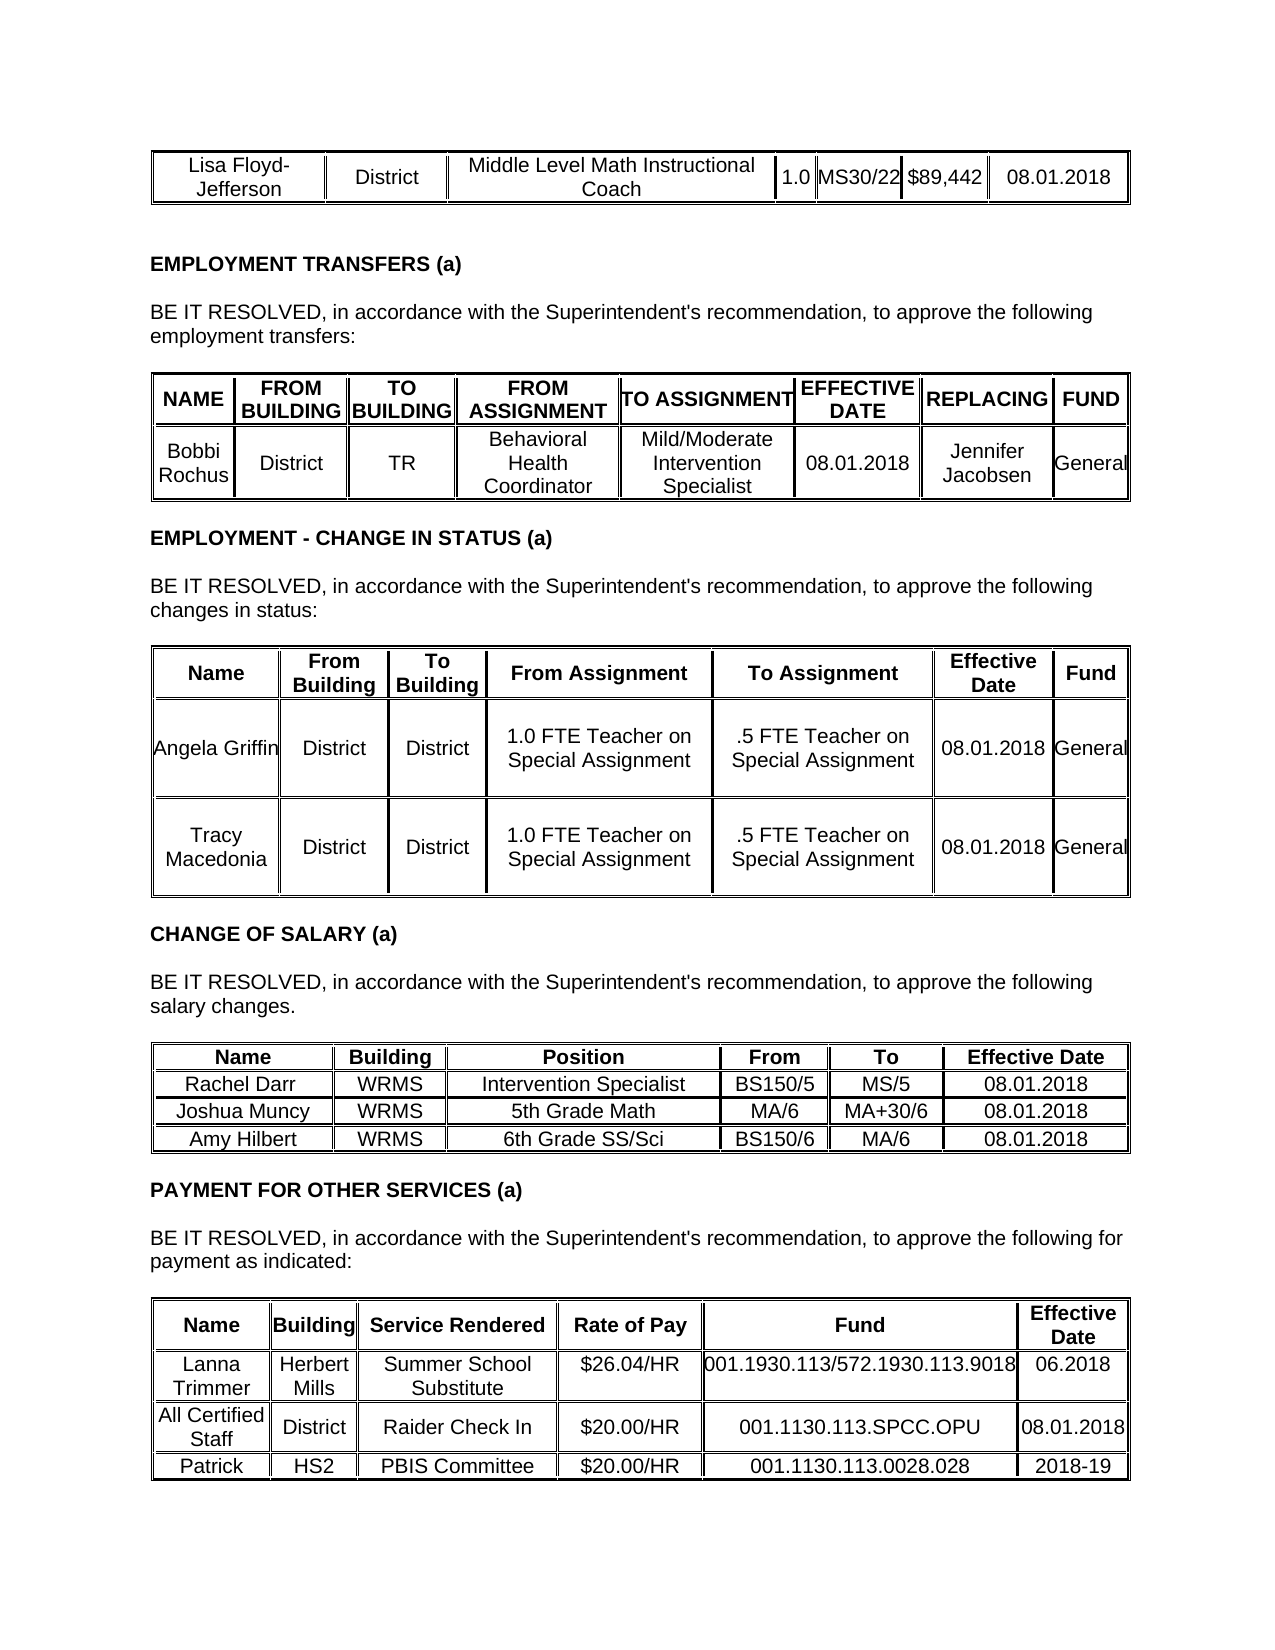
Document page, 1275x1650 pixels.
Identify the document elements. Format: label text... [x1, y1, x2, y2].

table_cell 08.01.2018 [934, 799, 1053, 894]
table_cell 08.01.2018 [945, 1096, 1127, 1123]
table_cell 08.01.2018 [989, 153, 1127, 201]
table_cell HS2 [271, 1454, 357, 1478]
table_cell Bobbi Rochus [154, 423, 234, 498]
table_cell WRMS [335, 1099, 445, 1123]
table_cell 6th Grade SS/Sci [447, 1127, 720, 1150]
table_cell PBIS Committee [358, 1454, 558, 1478]
text BE IT RESOLVED, in accordance with the Superintendent's recommendation, to approve the following changes in status: [150, 573, 1125, 621]
table_header Effective Date [1017, 1301, 1127, 1348]
table_header TO BUILDING [348, 374, 456, 423]
table_cell Joshua Muncy [154, 1096, 332, 1123]
table_cell Patrick Watts [152, 1451, 271, 1478]
table_cell 001.1130.113.SPCC.OPU [705, 1403, 1016, 1451]
table_cell District [388, 799, 486, 894]
table_header Name [154, 1301, 271, 1348]
table_cell 08.01.2018 [935, 700, 1052, 796]
table_cell General [1055, 696, 1128, 796]
table_cell District [326, 153, 448, 201]
text CHANGE OF SALARY (a) [150, 922, 1125, 946]
table_header From Building [280, 649, 388, 696]
table_cell 001.1930.113/572.1930.113.9018 [705, 1352, 1016, 1399]
text EMPLOYMENT - CHANGE IN STATUS (a) [150, 526, 1125, 549]
table_cell MA/6 [722, 1099, 827, 1123]
table_cell General [1053, 423, 1128, 498]
table_cell Jennifer Jacobsen [921, 427, 1053, 498]
table_header Effective Date [943, 1045, 1127, 1069]
table_cell Raider Check In [359, 1403, 556, 1451]
table_cell Intervention Specialist [448, 1072, 719, 1096]
table_cell Herbert Mills [272, 1352, 356, 1399]
table_header Effective Date [934, 647, 1053, 696]
table_cell 2018-19 School Year [1017, 1451, 1129, 1478]
table_cell 08.01.2018 [943, 1069, 1129, 1096]
table_header REPLACING [921, 374, 1053, 423]
table_header To [829, 1043, 943, 1069]
table_cell 08.01.2018 [794, 423, 921, 498]
table_cell Behavioral Health Coordinator [456, 423, 620, 498]
table_header From [720, 1043, 829, 1069]
table_header Rate of Pay [558, 1299, 703, 1348]
table_cell General [1053, 796, 1129, 894]
table_cell Amy Hilbert [154, 1123, 333, 1150]
table_header FROM ASSIGNMENT [456, 374, 620, 423]
table_cell MA/6 [829, 1127, 943, 1150]
table_cell Summer School Substitute [359, 1352, 556, 1399]
table_cell 5th Grade Math [448, 1099, 719, 1123]
table_cell 06.2018 [1019, 1349, 1128, 1399]
table_cell BS150/6 [720, 1123, 829, 1150]
table_cell Mild/Moderate Intervention Specialist [620, 427, 794, 498]
table_header Building [271, 1301, 357, 1348]
table_header Position [447, 1045, 720, 1069]
table_cell MS/5 [831, 1072, 942, 1096]
table_cell $89,442 [901, 153, 988, 201]
table_header Building [334, 1045, 447, 1069]
table_cell District [390, 700, 485, 796]
table_cell WRMS [335, 1072, 445, 1096]
table_cell Middle Level Math Instructional Coach [448, 153, 775, 201]
table_cell MS30/22 [816, 153, 901, 201]
table_cell $20.00/HR [558, 1451, 703, 1478]
text PAYMENT FOR OTHER SERVICES (a) [150, 1177, 1125, 1201]
table_cell Lanna Trimmer [154, 1349, 269, 1399]
table_cell District [234, 423, 348, 498]
text BE IT RESOLVED, in accordance with the Superintendent's recommendation, to approve the following salary changes. [150, 970, 1125, 1018]
table_header NAME [154, 375, 234, 423]
table_cell 1.0 FTE Teacher on Special Assignment [486, 799, 712, 894]
table_cell TR [348, 423, 456, 498]
table_header From Assignment [486, 647, 712, 696]
table_header To Building [388, 649, 486, 696]
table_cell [703, 1454, 1017, 1478]
table_cell BS150/5 [722, 1072, 827, 1096]
table_cell Angela Griffin [154, 696, 278, 796]
text BE IT RESOLVED, in accordance with the Superintendent's recommendation, to approve the following for payment as indicated: [150, 1225, 1125, 1273]
table_cell 08.01.2018 [1019, 1400, 1128, 1451]
table_cell District [272, 1403, 356, 1451]
table_cell District [281, 700, 387, 796]
table_header Name [154, 1045, 333, 1069]
table_cell $26.04/HR [559, 1352, 701, 1399]
table_cell 1.0 [775, 153, 816, 201]
table_header Service Rendered [358, 1301, 558, 1348]
text BE IT RESOLVED, in accordance with the Superintendent's recommendation, to approve the following employment transfers: [150, 300, 1125, 348]
table_header Fund [1053, 649, 1127, 696]
table_header FROM BUILDING [234, 374, 348, 423]
table_cell $20.00/HR [559, 1403, 701, 1451]
table_cell Lisa Floyd-Jefferson [154, 153, 326, 201]
table_cell 1.0 FTE Teacher on Special Assignment [488, 700, 711, 796]
table_cell All Certified Staff [154, 1400, 269, 1451]
table_header FUND [1053, 375, 1127, 423]
table_cell .5 FTE Teacher on Special Assignment [712, 799, 933, 894]
table_cell 08.01.2018 [943, 1123, 1128, 1150]
table_header To Assignment [712, 649, 933, 696]
table_cell District [280, 799, 388, 894]
table_cell Tracy Macedonia [152, 796, 280, 894]
table_header TO ASSIGNMENT [620, 375, 794, 423]
text EMPLOYMENT TRANSFERS (a) [150, 252, 1125, 276]
table_cell Rachel Darr [152, 1069, 333, 1096]
table_cell MA+30/6 [831, 1099, 942, 1123]
table_cell .5 FTE Teacher on Special Assignment [714, 700, 932, 796]
table_cell WRMS [334, 1127, 447, 1150]
table_header Name [154, 649, 280, 696]
table_header Fund [703, 1301, 1017, 1348]
table_header EFFECTIVE DATE [794, 374, 921, 423]
